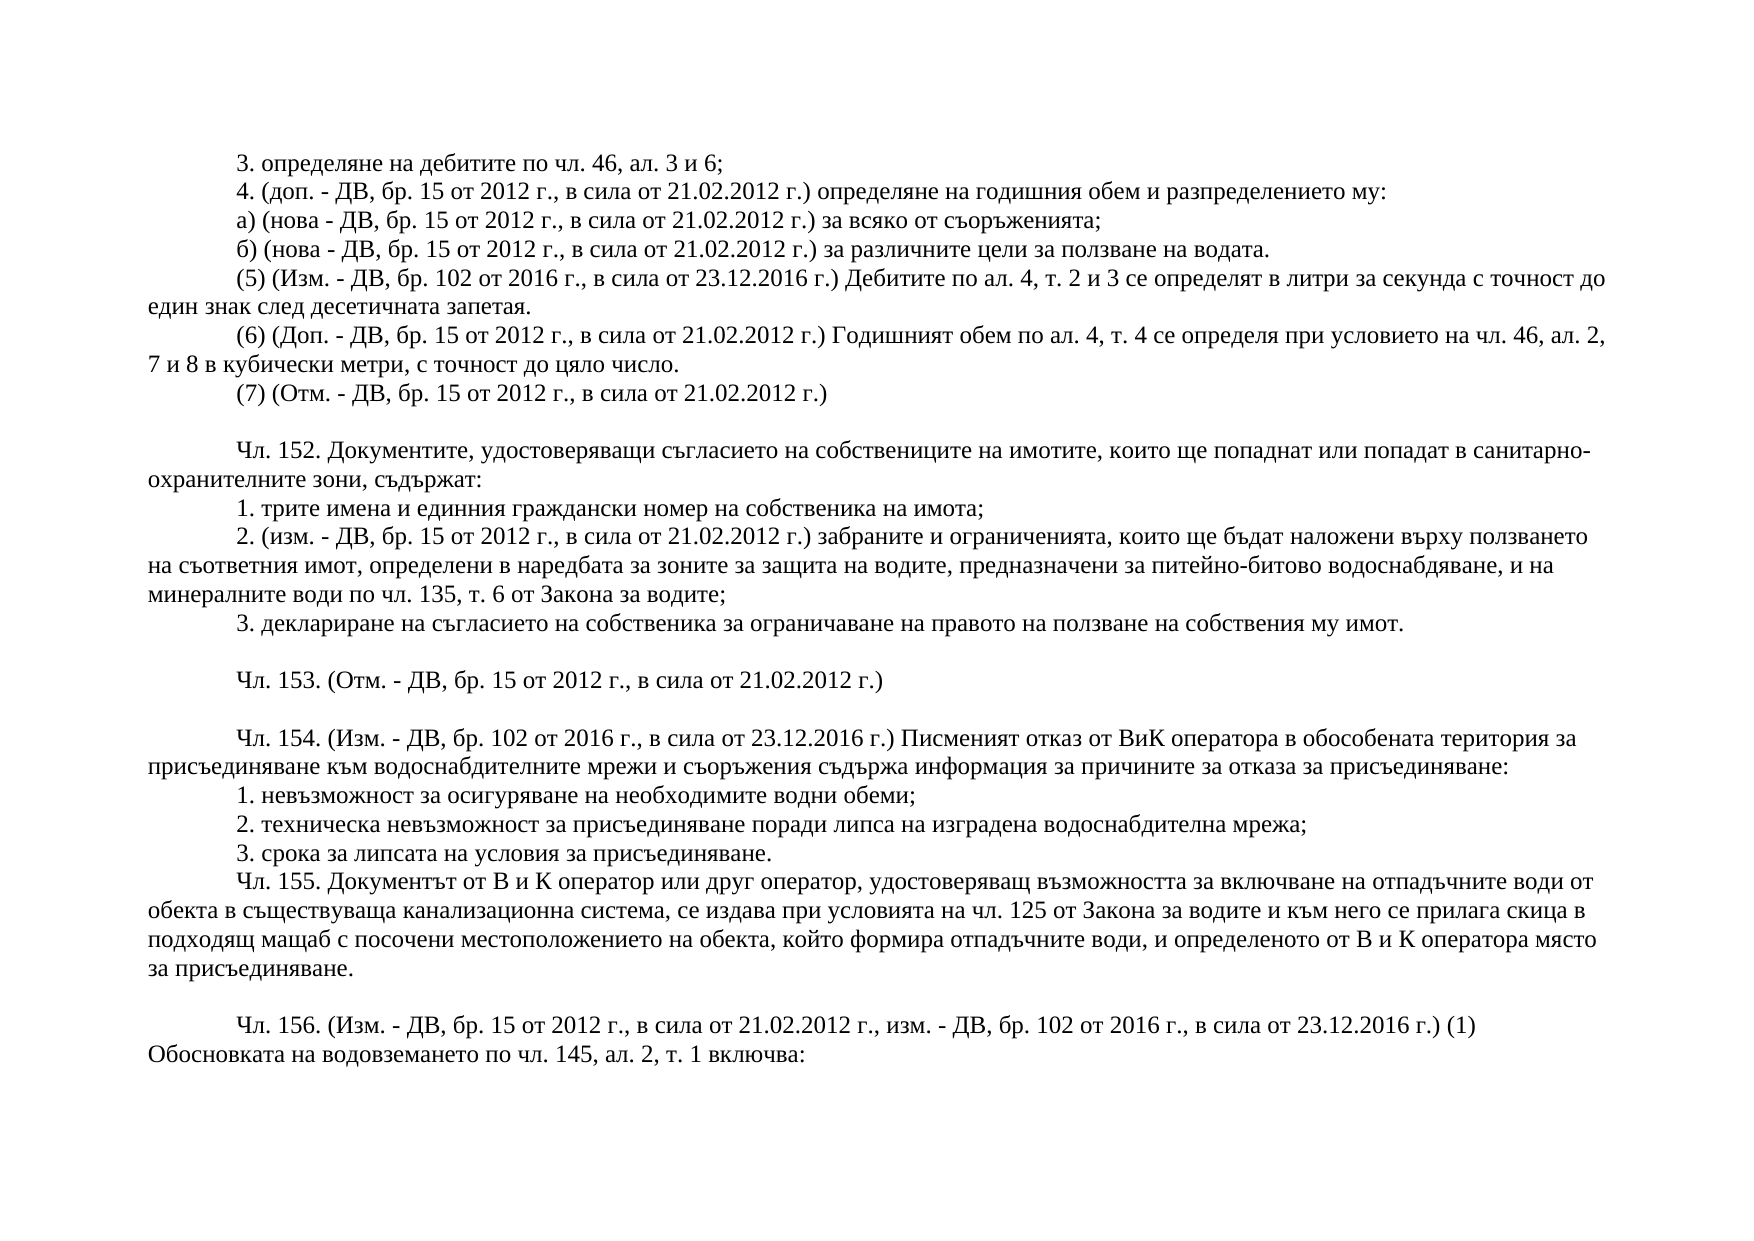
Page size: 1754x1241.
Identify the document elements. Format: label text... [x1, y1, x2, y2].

text (7) (Отм. - ДВ, бр. 15 от 2012 г., в сила от 21.02.2012 г.) [148, 378, 1606, 406]
text 4. (доп. - ДВ, бр. 15 от 2012 г., в сила от 21.02.2012 г.) определяне на годишния обем и разпределението му: [148, 176, 1606, 205]
text б) (нова - ДВ, бр. 15 от 2012 г., в сила от 21.02.2012 г.) за различните цели за ползване на водата. [148, 234, 1606, 263]
text 1. невъзможност за осигуряване на необходимите водни обеми; [148, 780, 1606, 809]
text Чл. 154. (Изм. - ДВ, бр. 102 от 2016 г., в сила от 23.12.2016 г.) Писменият отказ от ВиК оператора в обособената територия за присъединяване към водоснабдителните мрежи и съоръжения съдържа информация за причините за отказа за присъединяване: [148, 723, 1606, 780]
text Чл. 153. (Отм. - ДВ, бр. 15 от 2012 г., в сила от 21.02.2012 г.) [148, 665, 1606, 694]
text Чл. 156. (Изм. - ДВ, бр. 15 от 2012 г., в сила от 21.02.2012 г., изм. - ДВ, бр. 102 от 2016 г., в сила от 23.12.2016 г.) (1) Обосновката на водовземането по чл. 145, ал. 2, т. 1 включва: [148, 1010, 1606, 1068]
text Чл. 155. Документът от В и К оператор или друг оператор, удостоверяващ възможността за включване на отпадъчните води от обекта в съществуваща канализационна система, се издава при условията на чл. 125 от Закона за водите и към него се прилага скица в подходящ мащаб с посочени местоположението на обекта, който формира отпадъчните води, и определеното от В и К оператора място за присъединяване. [148, 866, 1606, 981]
text 2. (изм. - ДВ, бр. 15 от 2012 г., в сила от 21.02.2012 г.) забраните и ограниченията, които ще бъдат наложени върху ползването на съответния имот, определени в наредбата за зоните за защита на водите, предназначени за питейно-битово водоснабдяване, и на минералните води по чл. 135, т. 6 от Закона за водите; [148, 521, 1606, 608]
text 2. техническа невъзможност за присъединяване поради липса на изградена водоснабдителна мрежа; [148, 809, 1606, 838]
text (5) (Изм. - ДВ, бр. 102 от 2016 г., в сила от 23.12.2016 г.) Дебитите по ал. 4, т. 2 и 3 се определят в литри за секунда с точност до един знак след десетичната запетая. [148, 263, 1606, 320]
text Чл. 152. Документите, удостоверяващи съгласието на собствениците на имотите, които ще попаднат или попадат в санитарно-охранителните зони, съдържат: [148, 435, 1606, 493]
text (6) (Доп. - ДВ, бр. 15 от 2012 г., в сила от 21.02.2012 г.) Годишният обем по ал. 4, т. 4 се определя при условието на чл. 46, ал. 2, 7 и 8 в кубически метри, с точност до цяло число. [148, 320, 1606, 378]
text 3. срока за липсата на условия за присъединяване. [148, 838, 1606, 866]
text 3. деклариране на съгласието на собственика за ограничаване на правото на ползване на собствения му имот. [148, 608, 1606, 636]
text 1. трите имена и единния граждански номер на собственика на имота; [148, 493, 1606, 521]
text а) (нова - ДВ, бр. 15 от 2012 г., в сила от 21.02.2012 г.) за всяко от съоръженията; [148, 205, 1606, 234]
text 3. определяне на дебитите по чл. 46, ал. 3 и 6; [148, 148, 1606, 176]
